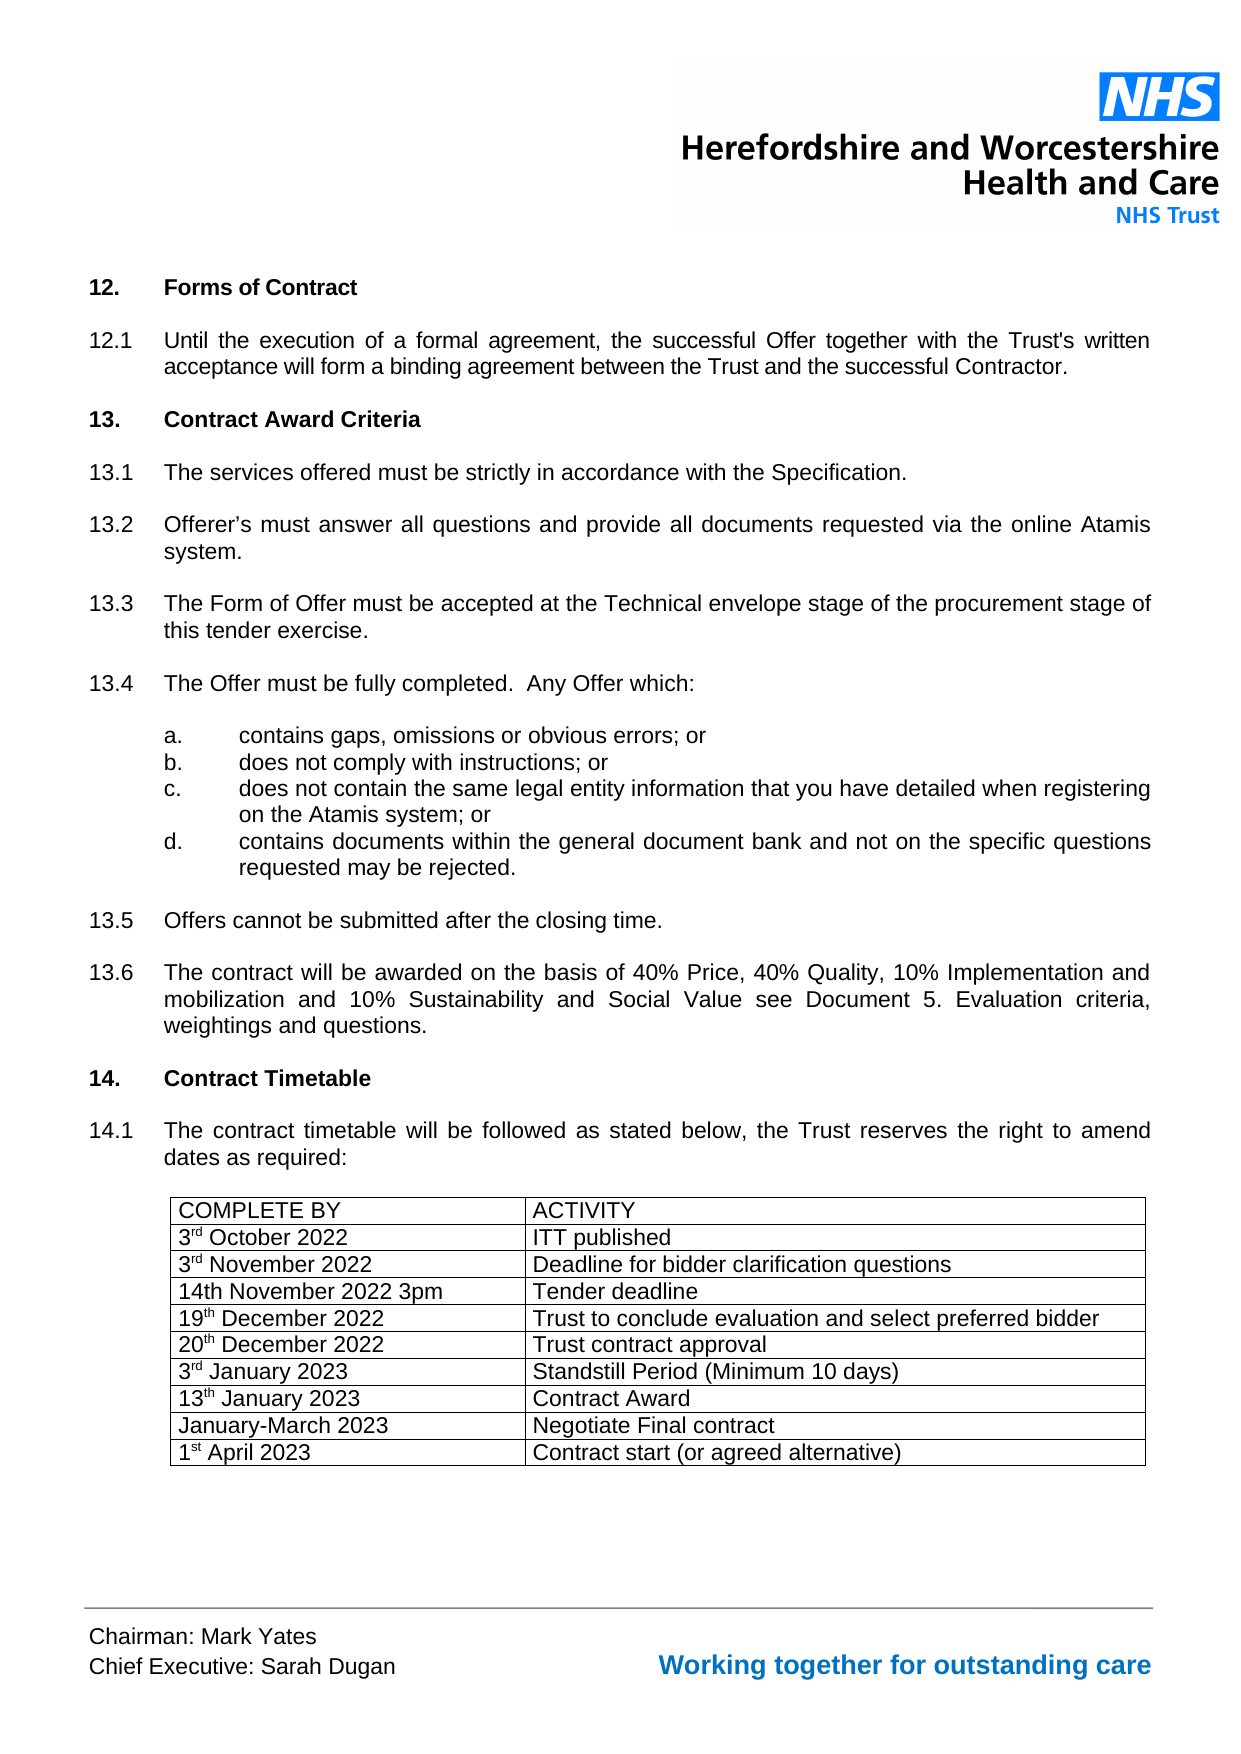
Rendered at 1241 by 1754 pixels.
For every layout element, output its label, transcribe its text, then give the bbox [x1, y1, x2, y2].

table_header ACTIVITY [526, 1198, 1145, 1223]
table_cell 3rd January 2023 [171, 1359, 525, 1385]
table_cell Trust to conclude evaluation and select preferred bidder [526, 1305, 1145, 1331]
table_cell Contract Award [526, 1386, 1145, 1412]
text a. contains gaps, omissions or obvious errors; or [89, 722, 1152, 748]
table_cell 13th January 2023 [171, 1386, 525, 1412]
text b. does not comply with instructions; or [89, 748, 1152, 775]
table_cell Negotiate Final contract [526, 1413, 1145, 1438]
table_cell 3rd October 2022 [171, 1225, 525, 1250]
table_cell Standstill Period (Minimum 10 days) [526, 1359, 1145, 1385]
table_cell 19th December 2022 [171, 1305, 525, 1331]
text 12.1 Until the execution of a formal agreement, the successful Offer together with the Trust's written acceptance will form a binding agreement between the Trust and the successful Contractor. [89, 327, 1152, 379]
table_cell 14th November 2022 3pm [171, 1278, 525, 1304]
text 13.3 The Form of Offer must be accepted at the Technical envelope stage of the procurement stage of this tender exercise. [89, 590, 1152, 643]
text 13.5 Offers cannot be submitted after the closing time. [89, 907, 1152, 933]
text d. contains documents within the general document bank and not on the specific questions requested may be rejected. [164, 828, 1152, 880]
table_cell Contract start (or agreed alternative) [526, 1440, 1145, 1465]
table_cell January-March 2023 [171, 1413, 525, 1438]
table_cell 3rd November 2022 [171, 1251, 525, 1277]
text 14. Contract Timetable [89, 1065, 1152, 1091]
text c. does not contain the same legal entity information that you have detailed when registering on the Atamis system; or [164, 775, 1152, 828]
table_cell 1st April 2023 [171, 1440, 525, 1465]
table_cell Deadline for bidder clarification questions [526, 1251, 1145, 1277]
text 12. Forms of Contract [89, 274, 1152, 301]
text 13. Contract Award Criteria [89, 406, 1152, 432]
text 13.2 Offerer’s must answer all questions and provide all documents requested via the online Atamis system. [89, 511, 1152, 564]
picture [672, 60, 1225, 229]
table_cell ITT published [526, 1225, 1145, 1250]
text 13.1 The services offered must be strictly in accordance with the Specification. [89, 459, 1152, 485]
text 13.4 The Offer must be fully completed. Any Offer which: [89, 669, 1152, 696]
table_cell 20th December 2022 [171, 1332, 525, 1358]
table_cell Tender deadline [526, 1278, 1145, 1304]
table_cell Trust contract approval [526, 1332, 1145, 1358]
text 13.6 The contract will be awarded on the basis of 40% Price, 40% Quality, 10% Implementation and mobilization and 10% Sustainability and Social Value see Document 5. Evaluation criteria, weightings and questions. [89, 959, 1152, 1038]
table_header COMPLETE BY [171, 1198, 525, 1223]
text 14.1 The contract timetable will be followed as stated below, the Trust reserves the right to amend dates as required: [89, 1117, 1152, 1170]
